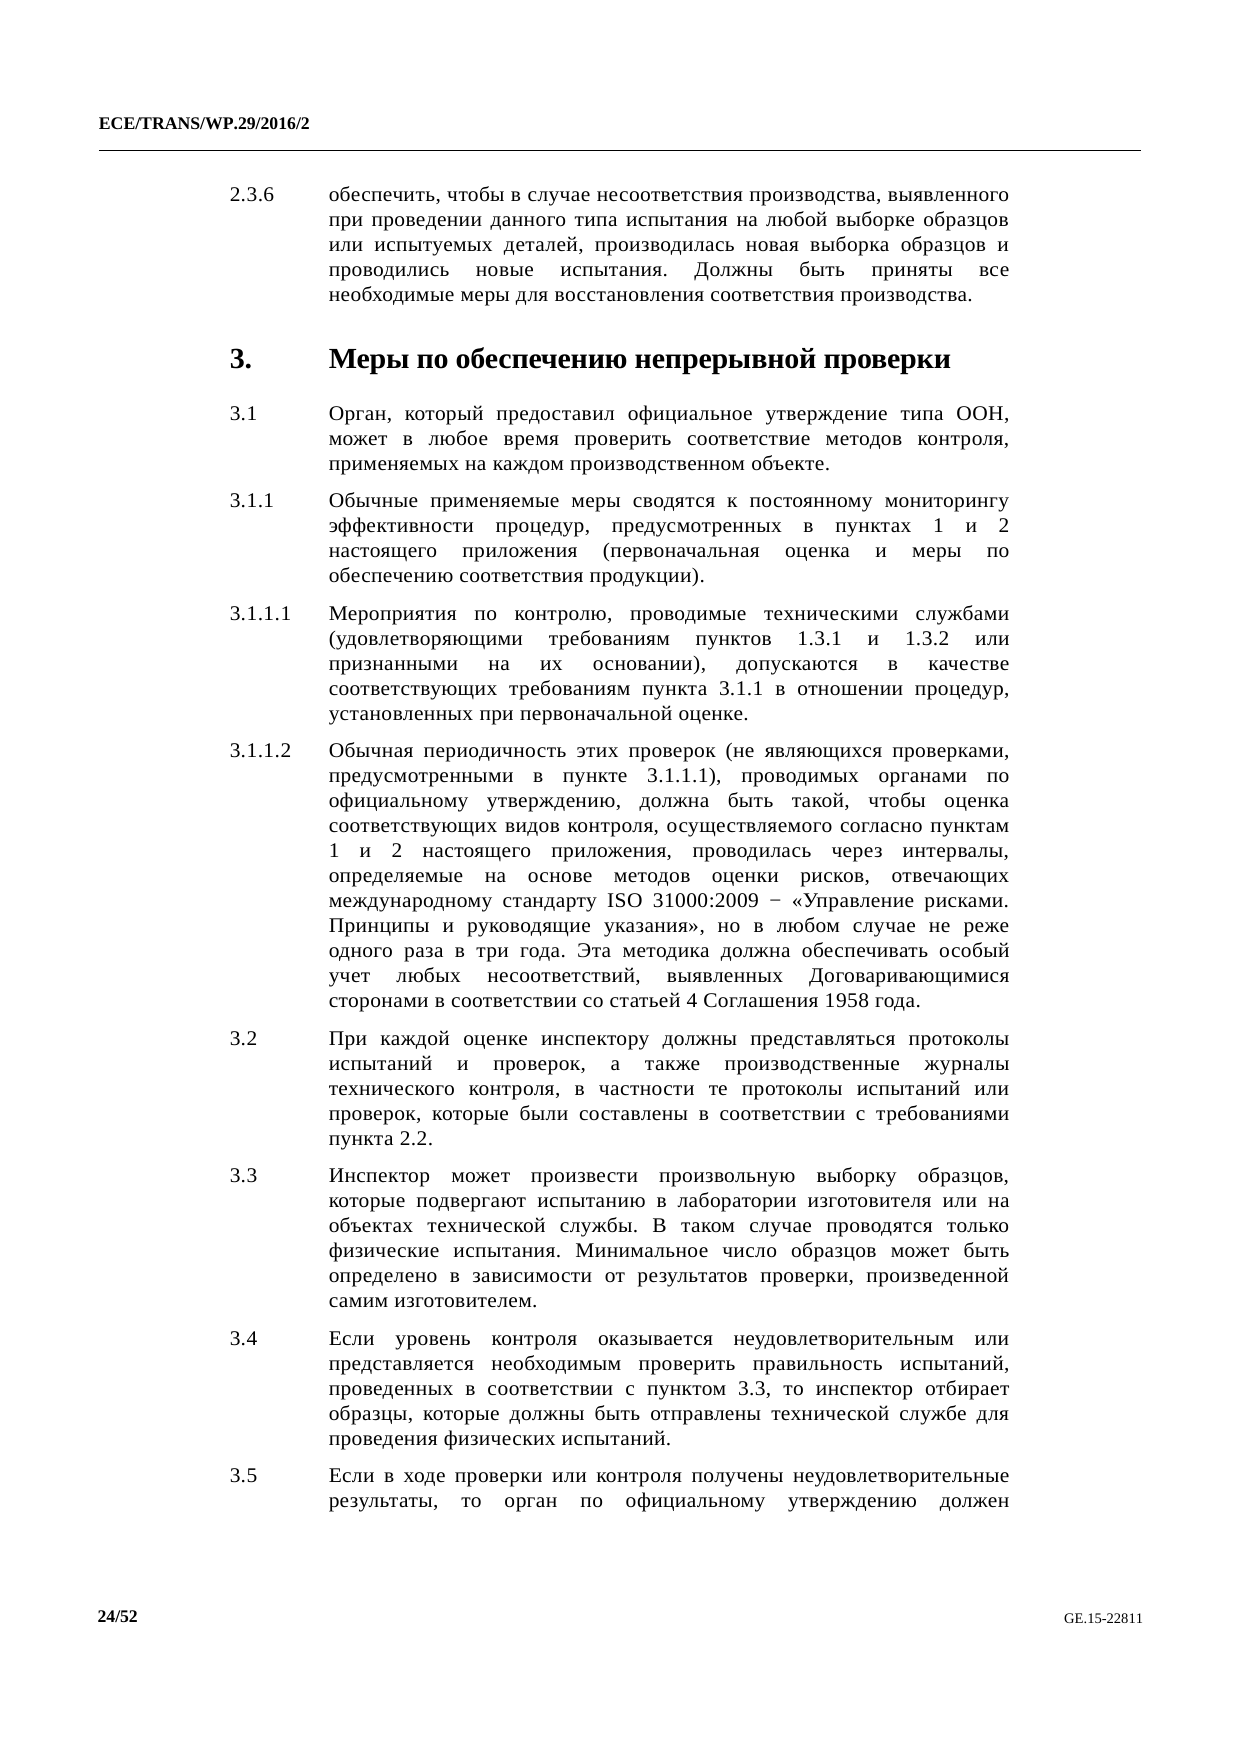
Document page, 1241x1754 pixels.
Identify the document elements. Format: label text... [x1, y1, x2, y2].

text 3.2 При каждой оценке инспектору должны представляться протоколы испытаний и проверок, а также производственные журналы технического контроля, в частности те протоколы испытаний или проверок, которые были составлены в соответствии с требованиями пункта 2.2. [229, 1025, 1011, 1150]
text 3.1.1 Обычные применяемые меры сводятся к постоянному мониторингу эффективности процедур, предусмотренных в пунктах 1 и 2 настоящего приложения (первоначальная оценка и меры по обеспечению соответствия продукции). [229, 488, 1011, 588]
text 3.3 Инспектор может произвести произвольную выборку образцов, которые подвергают испытанию в лаборатории изготовителя или на объектах технической службы. В таком случае проводятся только физические испытания. Минимальное число образцов может быть определено в зависимости от результатов проверки, произведенной самим изготовителем. [229, 1163, 1011, 1313]
text 3.4 Если уровень контроля оказывается неудовлетворительным или представляется необходимым проверить правильность испытаний, проведенных в соответствии с пунктом 3.3, то инспектор отбирает образцы, которые должны быть отправлены технической службе для проведения физических испытаний. [229, 1325, 1011, 1450]
text 3.1.1.1 Мероприятия по контролю, проводимые техническими службами (удовлетворяющими требованиям пунктов 1.3.1 и 1.3.2 или признанными на их основании), допускаются в качестве соответствующих требованиям пункта 3.1.1 в отношении процедур, установленных при первоначальной оценке. [229, 600, 1011, 725]
text 3.1.1.2 Обычная периодичность этих проверок (не являющихся проверками, предусмотренными в пункте 3.1.1.1), проводимых органами по официальному утверждению, должна быть такой, чтобы оценка соответствующих видов контроля, осуществляемого согласно пунктам 1 и 2 настоящего приложения, проводилась через интервалы, определяемые на основе методов оценки рисков, отвечающих международному стандарту ISO 31000:2009 − «Управление рисками. Принципы и руководящие указания», но в любом случае не реже одного раза в три года. Эта методика должна обеспечивать особый учет любых несоответствий, выявленных Договаривающимися сторонами в соответствии со статьей 4 Соглашения 1958 года. [229, 738, 1011, 1013]
text 2.3.6 обеспечить, чтобы в случае несоответствия производства, выявленного при проведении данного типа испытания на любой выборке образцов или испытуемых деталей, производилась новая выборка образцов и проводились новые испытания. Должны быть приняты все необходимые меры для восстановления соответствия производства. [229, 181, 1011, 306]
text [229, 1463, 1011, 1513]
text 3. Меры по обеспечению непрерывной проверки [97, 344, 1011, 375]
text 3.1 Орган, который предоставил официальное утверждение типа ООН, может в любое время проверить соответствие методов контроля, применяемых на каждом производственном объекте. [229, 400, 1011, 475]
